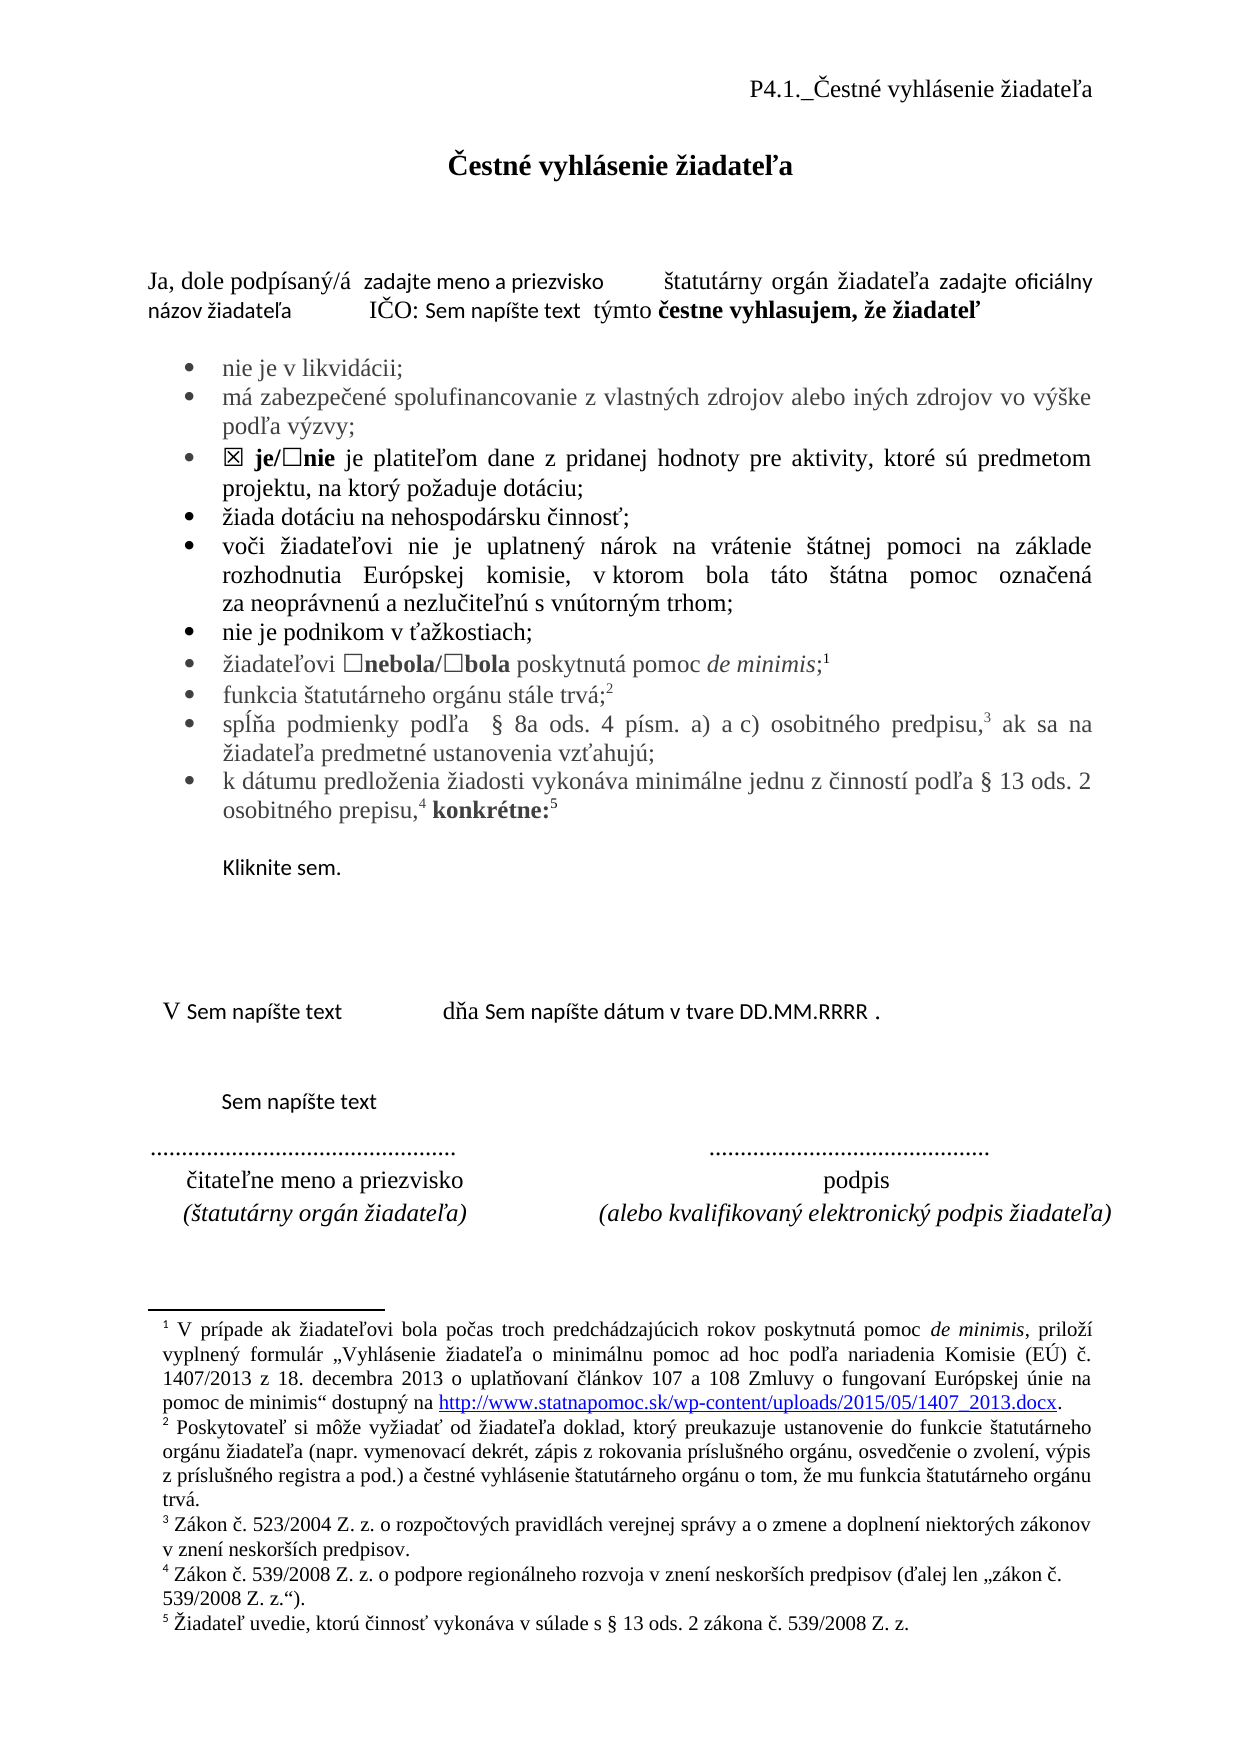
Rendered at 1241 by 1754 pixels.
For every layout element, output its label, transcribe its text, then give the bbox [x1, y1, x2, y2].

text ................................................. ............................................. [148, 1132, 1093, 1161]
text Čestné vyhlásenie žiadateľa [148, 148, 1093, 181]
list žiadateľovi nebola/bola poskytnutá pomoc de minimis; [185, 646, 1093, 680]
list má zabezpečené spolufinancovanie z vlastných zdrojov alebo iných zdrojov vo výške podľa výzvy; [185, 382, 1093, 439]
list nie je podnikom v ťažkostiach; [185, 617, 1093, 646]
list nie je v likvidácii; [185, 353, 1093, 382]
text čitateľne meno a priezvisko podpis (štatutárny orgán žiadateľa) (alebo kvalifikovaný elektronický podpis žiadateľa) [148, 1165, 1093, 1227]
list k dátumu predloženia žiadosti vykonáva minimálne jednu z činností podľa § 13 ods. 2 osobitného prepisu, konkrétne: [185, 766, 1093, 824]
list funkcia štatutárneho orgánu stále trvá; [185, 680, 1093, 709]
text Ja, dole podpísaný/á štatutárny orgán žiadateľa IČO: týmto čestne vyhlasujem, že žiadateľ [148, 266, 1093, 324]
text V dňa . [162, 996, 1093, 1025]
list spĺňa podmienky podľa § 8a ods. 4 písm. a) a c) osobitného predpisu, ak sa na žiadateľa predmetné ustanovenia vzťahujú; [185, 709, 1093, 766]
list voči žiadateľovi nie je uplatnený nárok na vrátenie štátnej pomoci na základe rozhodnutia Európskej komisie, v ktorom bola táto štátna pomoc označená za neoprávnenú a nezlučiteľnú s vnútorným trhom; [185, 531, 1093, 617]
list žiada dotáciu na nehospodársku činnosť; [185, 502, 1093, 531]
list je/nie je platiteľom dane z pridanej hodnoty pre aktivity, ktoré sú predmetom projektu, na ktorý požaduje dotáciu; [185, 439, 1093, 502]
